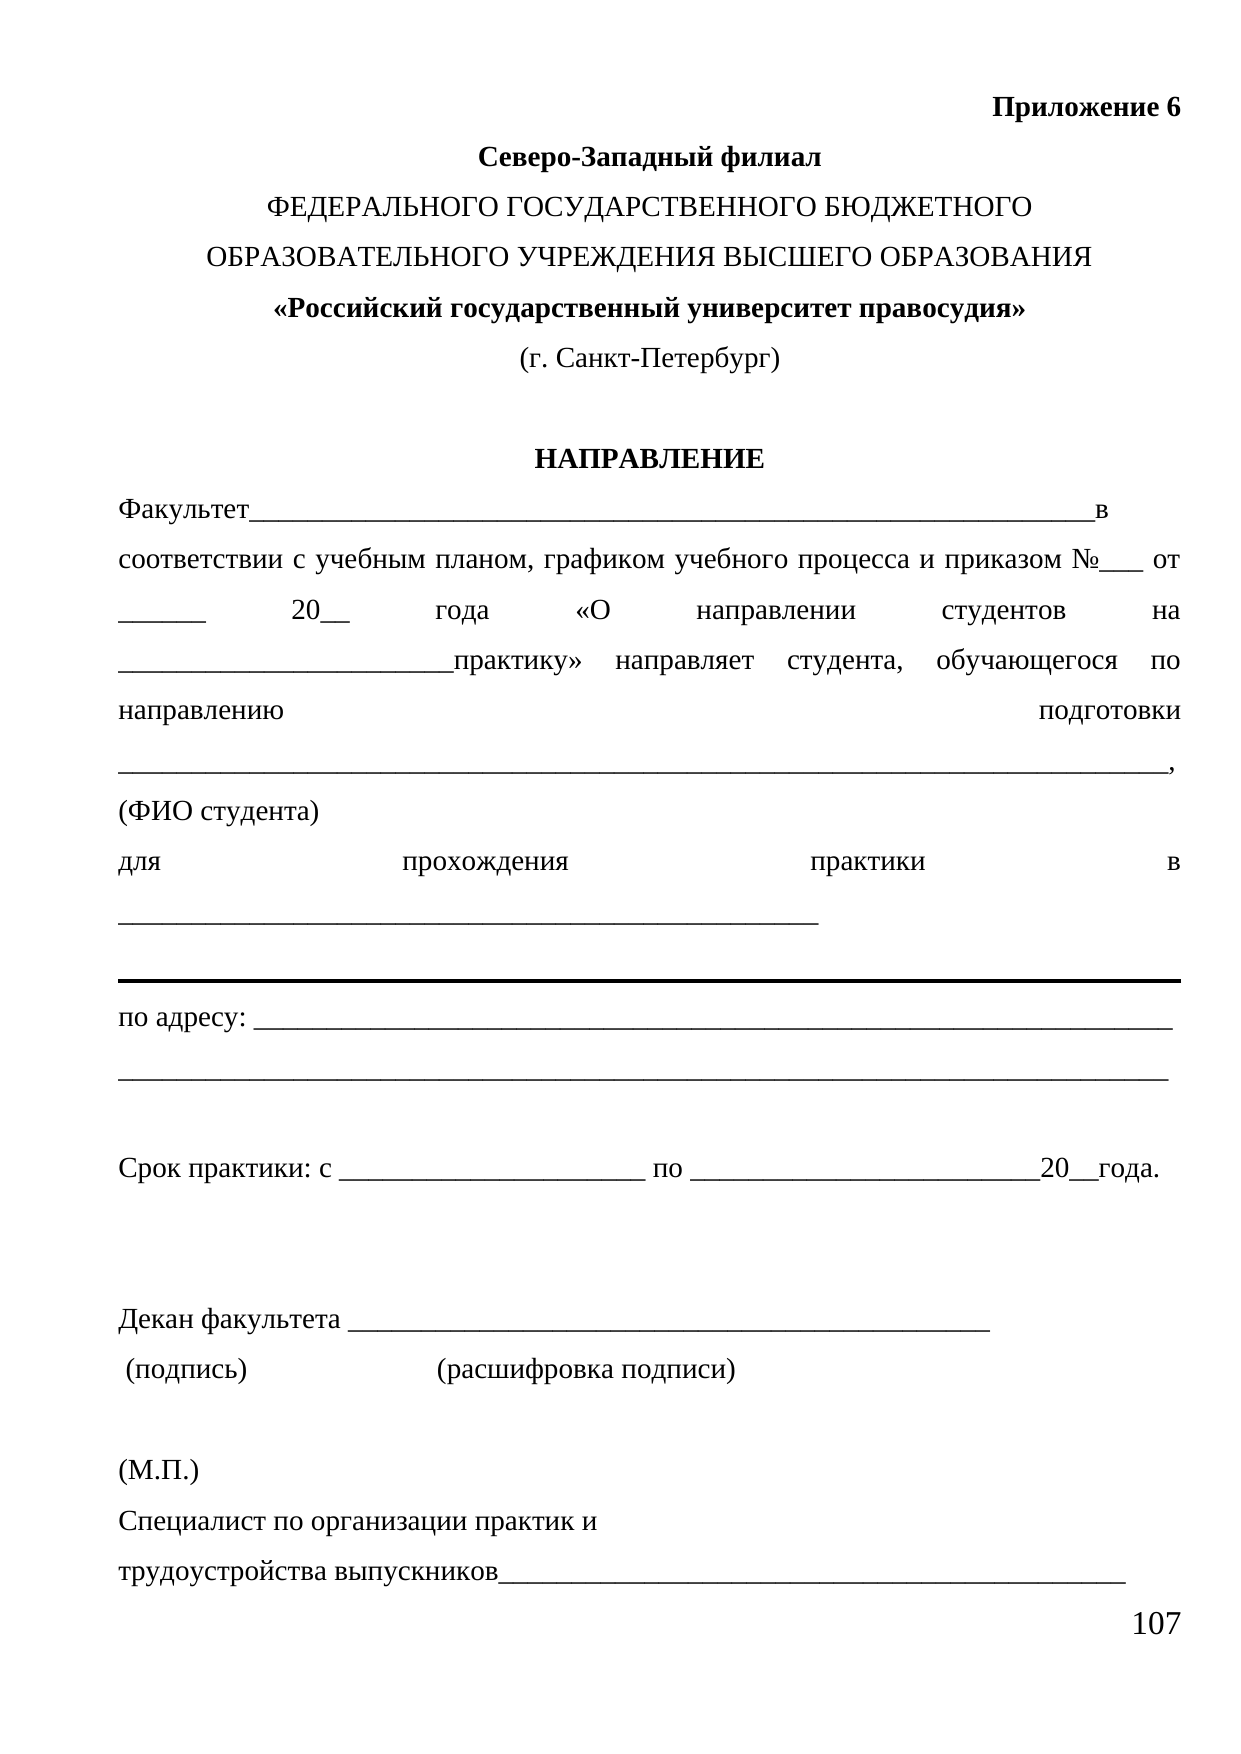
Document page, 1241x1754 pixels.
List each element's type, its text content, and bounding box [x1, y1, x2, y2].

text Декан факультета ____________________________________________ [118, 1301, 1181, 1335]
text (М.П.) [118, 1452, 1181, 1486]
text «Российский государственный университет правосудия» [118, 290, 1181, 323]
text трудоустройства выпускников___________________________________________ [118, 1553, 1181, 1586]
text Факультет__________________________________________________________в соответствии с учебным планом, графиком учебного процесса и приказом №___ от ______ 20__ года «О направлении студентов на _______________________практику» направляет студента, обучающегося по направлению подготовки ________________________________________________________________________, [118, 491, 1181, 776]
text Специалист по организации практик и [118, 1503, 1181, 1536]
text ________________________________________________________________________ [118, 1050, 1181, 1083]
text (ФИО студента) [118, 793, 1181, 827]
text Приложение 6 [118, 89, 1181, 122]
text ФЕДЕРАЛЬНОГО ГОСУДАРСТВЕННОГО БЮДЖЕТНОГО ОБРАЗОВАТЕЛЬНОГО УЧРЕЖДЕНИЯ ВЫСШЕГО ОБРАЗОВАНИЯ [118, 189, 1181, 273]
text НАПРАВЛЕНИЕ [118, 441, 1181, 474]
text Срок практики: с _____________________ по ________________________20__года. [118, 1150, 1181, 1184]
text для прохождения практики в ________________________________________________ [118, 843, 1181, 927]
text Северо-Западный филиал [118, 139, 1181, 172]
text (подпись) (расшифровка подписи) [118, 1352, 1181, 1385]
text (г. Санкт-Петербург) [118, 340, 1181, 374]
text по адресу: _______________________________________________________________ [118, 999, 1181, 1033]
